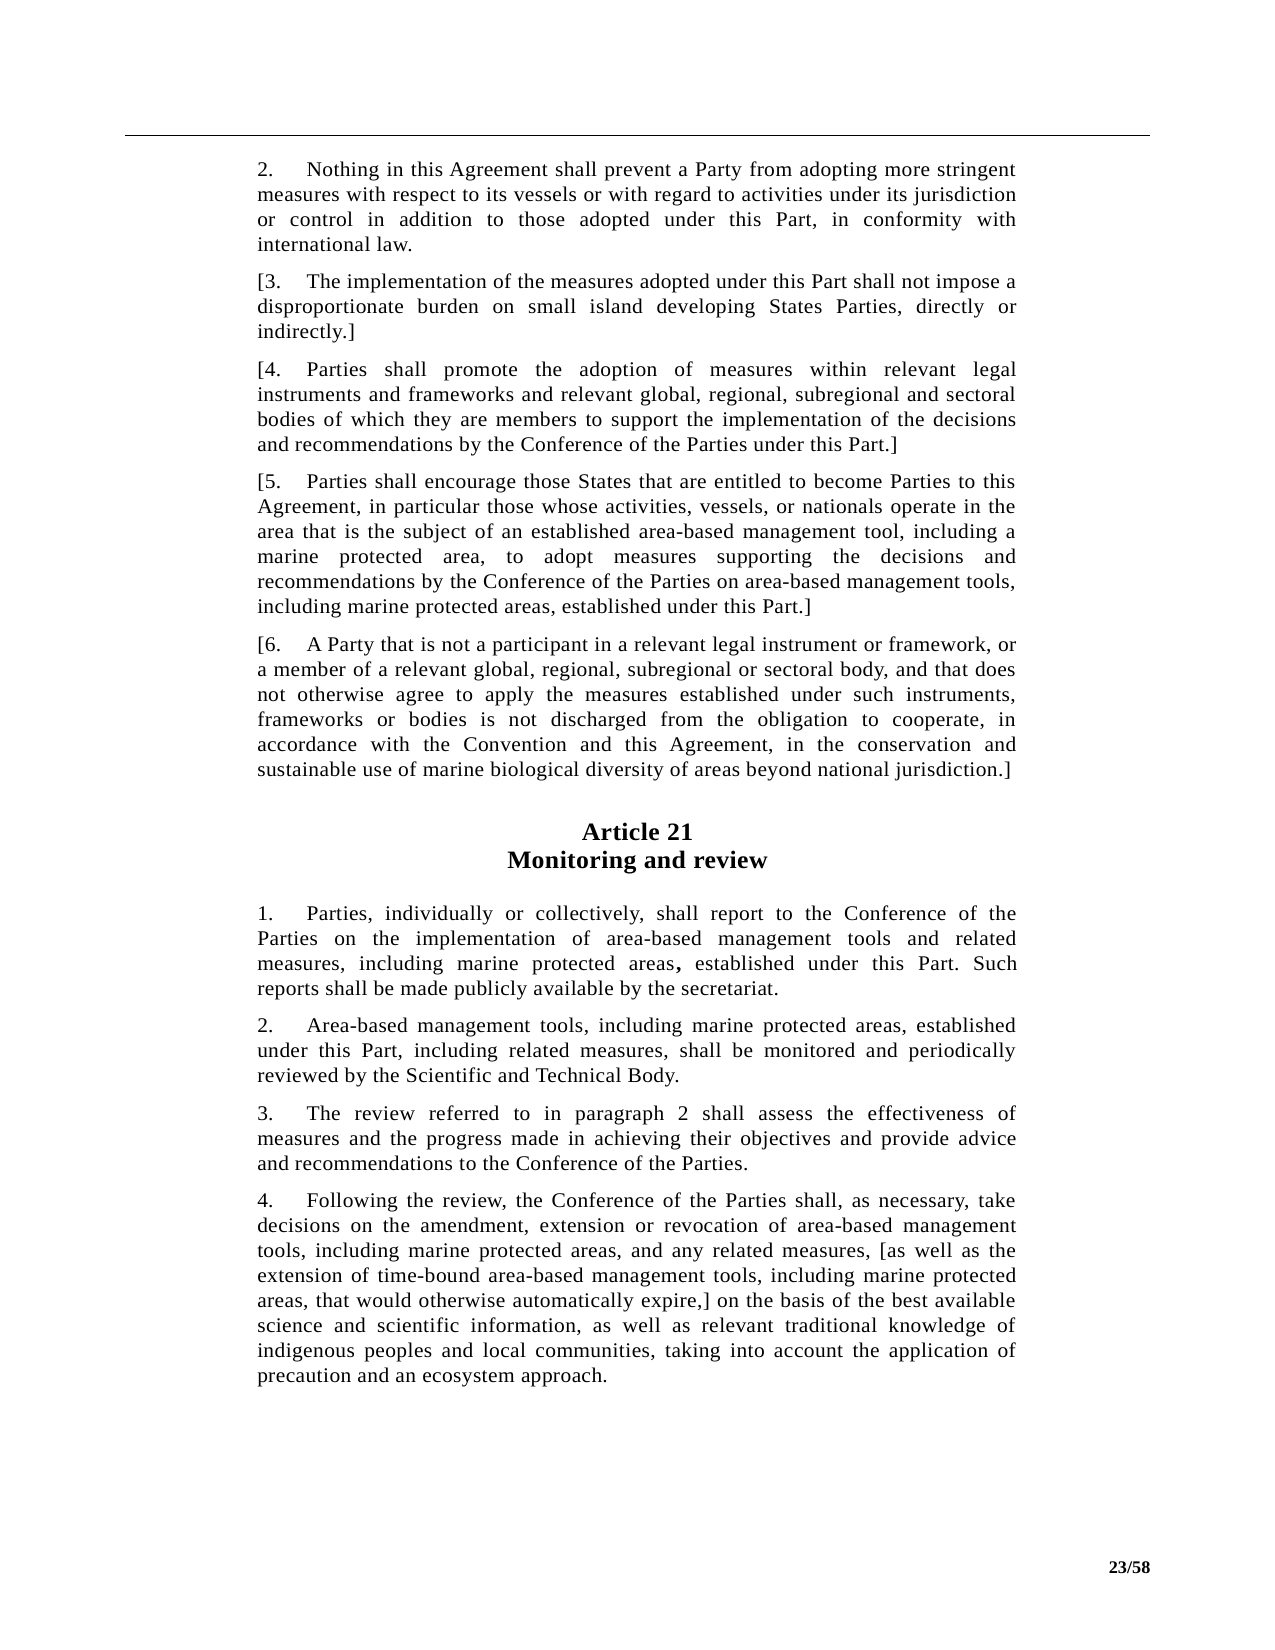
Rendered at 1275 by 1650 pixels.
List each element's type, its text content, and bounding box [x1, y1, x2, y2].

text 3. The review referred to in paragraph 2 shall assess the effectiveness of measures and the progress made in achieving their objectives and provide advice and recommendations to the Conference of the Parties. [257, 1099, 1018, 1174]
text 2. Nothing in this Agreement shall prevent a Party from adopting more stringent measures with respect to its vessels or with regard to activities under its jurisdiction or control in addition to those adopted under this Part, in conformity with international law. [257, 156, 1018, 256]
text [3. The implementation of the measures adopted under this Part shall not impose a disproportionate burden on small island developing States Parties, directly or indirectly.] [257, 268, 1018, 343]
text Article 21 [257, 818, 1018, 846]
text [4. Parties shall promote the adoption of measures within relevant legal instruments and frameworks and relevant global, regional, subregional and sectoral bodies of which they are members to support the implementation of the decisions and recommendations by the Conference of the Parties under this Part.] [257, 356, 1018, 456]
text [6. A Party that is not a participant in a relevant legal instrument or framework, or a member of a relevant global, regional, subregional or sectoral body, and that does not otherwise agree to apply the measures established under such instruments, frameworks or bodies is not discharged from the obligation to cooperate, in accordance with the Convention and this Agreement, in the conservation and sustainable use of marine biological diversity of areas beyond national jurisdiction.] [257, 631, 1018, 781]
text 4. Following the review, the Conference of the Parties shall, as necessary, take decisions on the amendment, extension or revocation of area-based management tools, including marine protected areas, and any related measures, [as well as the extension of time-bound area-based management tools, including marine protected areas, that would otherwise automatically expire,] on the basis of the best available science and scientific information, as well as relevant traditional knowledge of indigenous peoples and local communities, taking into account the application of precaution and an ecosystem approach. [257, 1187, 1018, 1387]
text Monitoring and review [257, 846, 1018, 874]
text 2. Area-based management tools, including marine protected areas, established under this Part, including related measures, shall be monitored and periodically reviewed by the Scientific and Technical Body. [257, 1012, 1018, 1087]
text 1. Parties, individually or collectively, shall report to the Conference of the Parties on the implementation of area-based management tools and related measures, including marine protected areas, established under this Part. Such reports shall be made publicly available by the secretariat. [257, 899, 1018, 999]
text [5. Parties shall encourage those States that are entitled to become Parties to this Agreement, in particular those whose activities, vessels, or nationals operate in the area that is the subject of an established area-based management tool, including a marine protected area, to adopt measures supporting the decisions and recommendations by the Conference of the Parties on area-based management tools, including marine protected areas, established under this Part.] [257, 468, 1018, 618]
